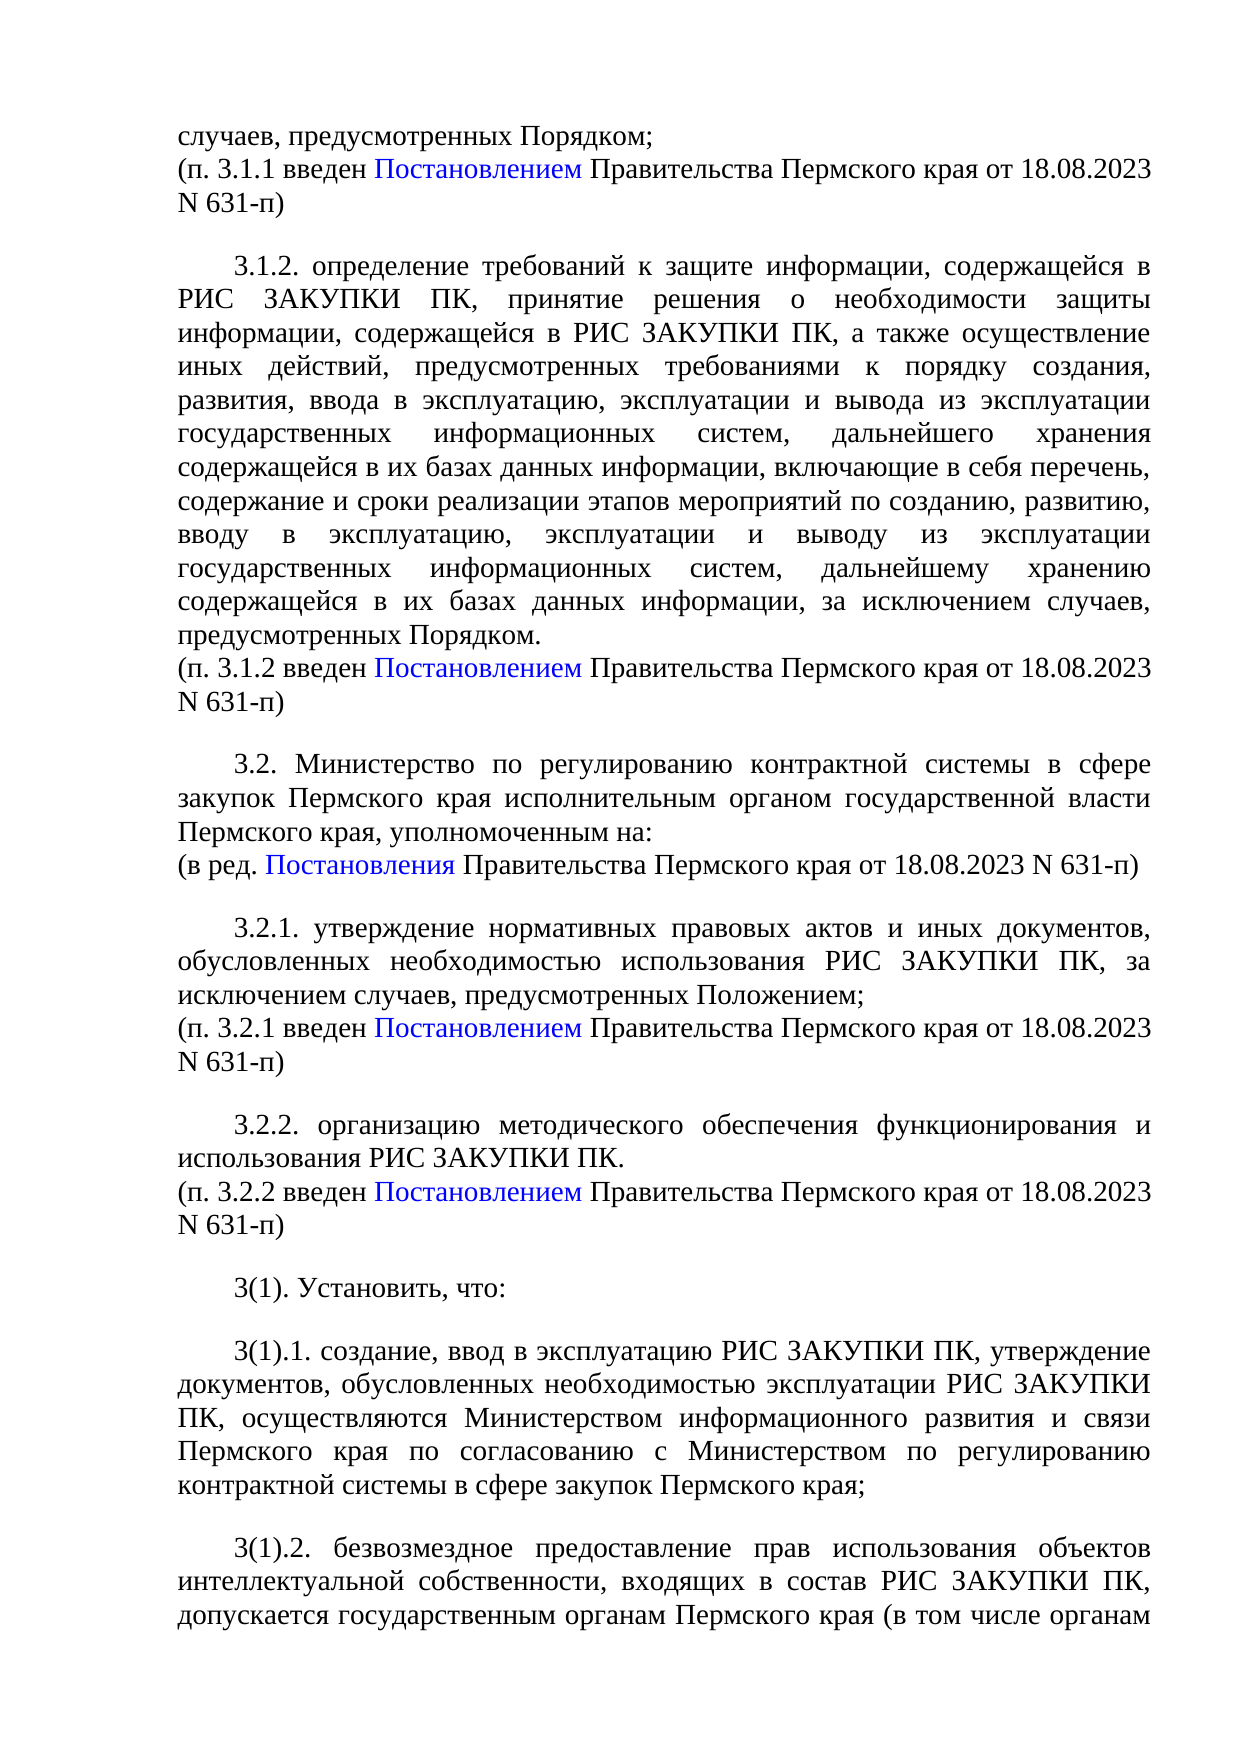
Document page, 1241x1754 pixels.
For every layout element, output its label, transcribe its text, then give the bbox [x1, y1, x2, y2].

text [177, 118, 1152, 152]
text (п. 3.1.2 введен Постановлением Правительства Пермского края от 18.08.2023 N 631-п) [177, 650, 1152, 717]
text 3(1). Установить, что: [177, 1270, 1152, 1304]
text (п. 3.1.1 введен Постановлением Правительства Пермского края от 18.08.2023 N 631-п) [177, 152, 1152, 219]
text 3.1.2. определение требований к защите информации, содержащейся в РИС ЗАКУПКИ ПК, принятие решения о необходимости защиты информации, содержащейся в РИС ЗАКУПКИ ПК, а также осуществление иных действий, предусмотренных требованиями к порядку создания, развития, ввода в эксплуатацию, эксплуатации и вывода из эксплуатации государственных информационных систем, дальнейшего хранения содержащейся в их базах данных информации, включающие в себя перечень, содержание и сроки реализации этапов мероприятий по созданию, развитию, вводу в эксплуатацию, эксплуатации и выводу из эксплуатации государственных информационных систем, дальнейшему хранению содержащейся в их базах данных информации, за исключением случаев, предусмотренных Порядком. [177, 248, 1152, 650]
text 3.2.1. утверждение нормативных правовых актов и иных документов, обусловленных необходимостью использования РИС ЗАКУПКИ ПК, за исключением случаев, предусмотренных Положением; [177, 910, 1152, 1011]
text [177, 1530, 1152, 1630]
text (п. 3.2.2 введен Постановлением Правительства Пермского края от 18.08.2023 N 631-п) [177, 1174, 1152, 1241]
text 3(1).1. создание, ввод в эксплуатацию РИС ЗАКУПКИ ПК, утверждение документов, обусловленных необходимостью эксплуатации РИС ЗАКУПКИ ПК, осуществляются Министерством информационного развития и связи Пермского края по согласованию с Министерством по регулированию контрактной системы в сфере закупок Пермского края; [177, 1333, 1152, 1501]
text 3.2.2. организацию методического обеспечения функционирования и использования РИС ЗАКУПКИ ПК. [177, 1107, 1152, 1174]
text (п. 3.2.1 введен Постановлением Правительства Пермского края от 18.08.2023 N 631-п) [177, 1011, 1152, 1078]
text (в ред. Постановления Правительства Пермского края от 18.08.2023 N 631-п) [177, 847, 1152, 881]
text 3.2. Министерство по регулированию контрактной системы в сфере закупок Пермского края исполнительным органом государственной власти Пермского края, уполномоченным на: [177, 747, 1152, 847]
